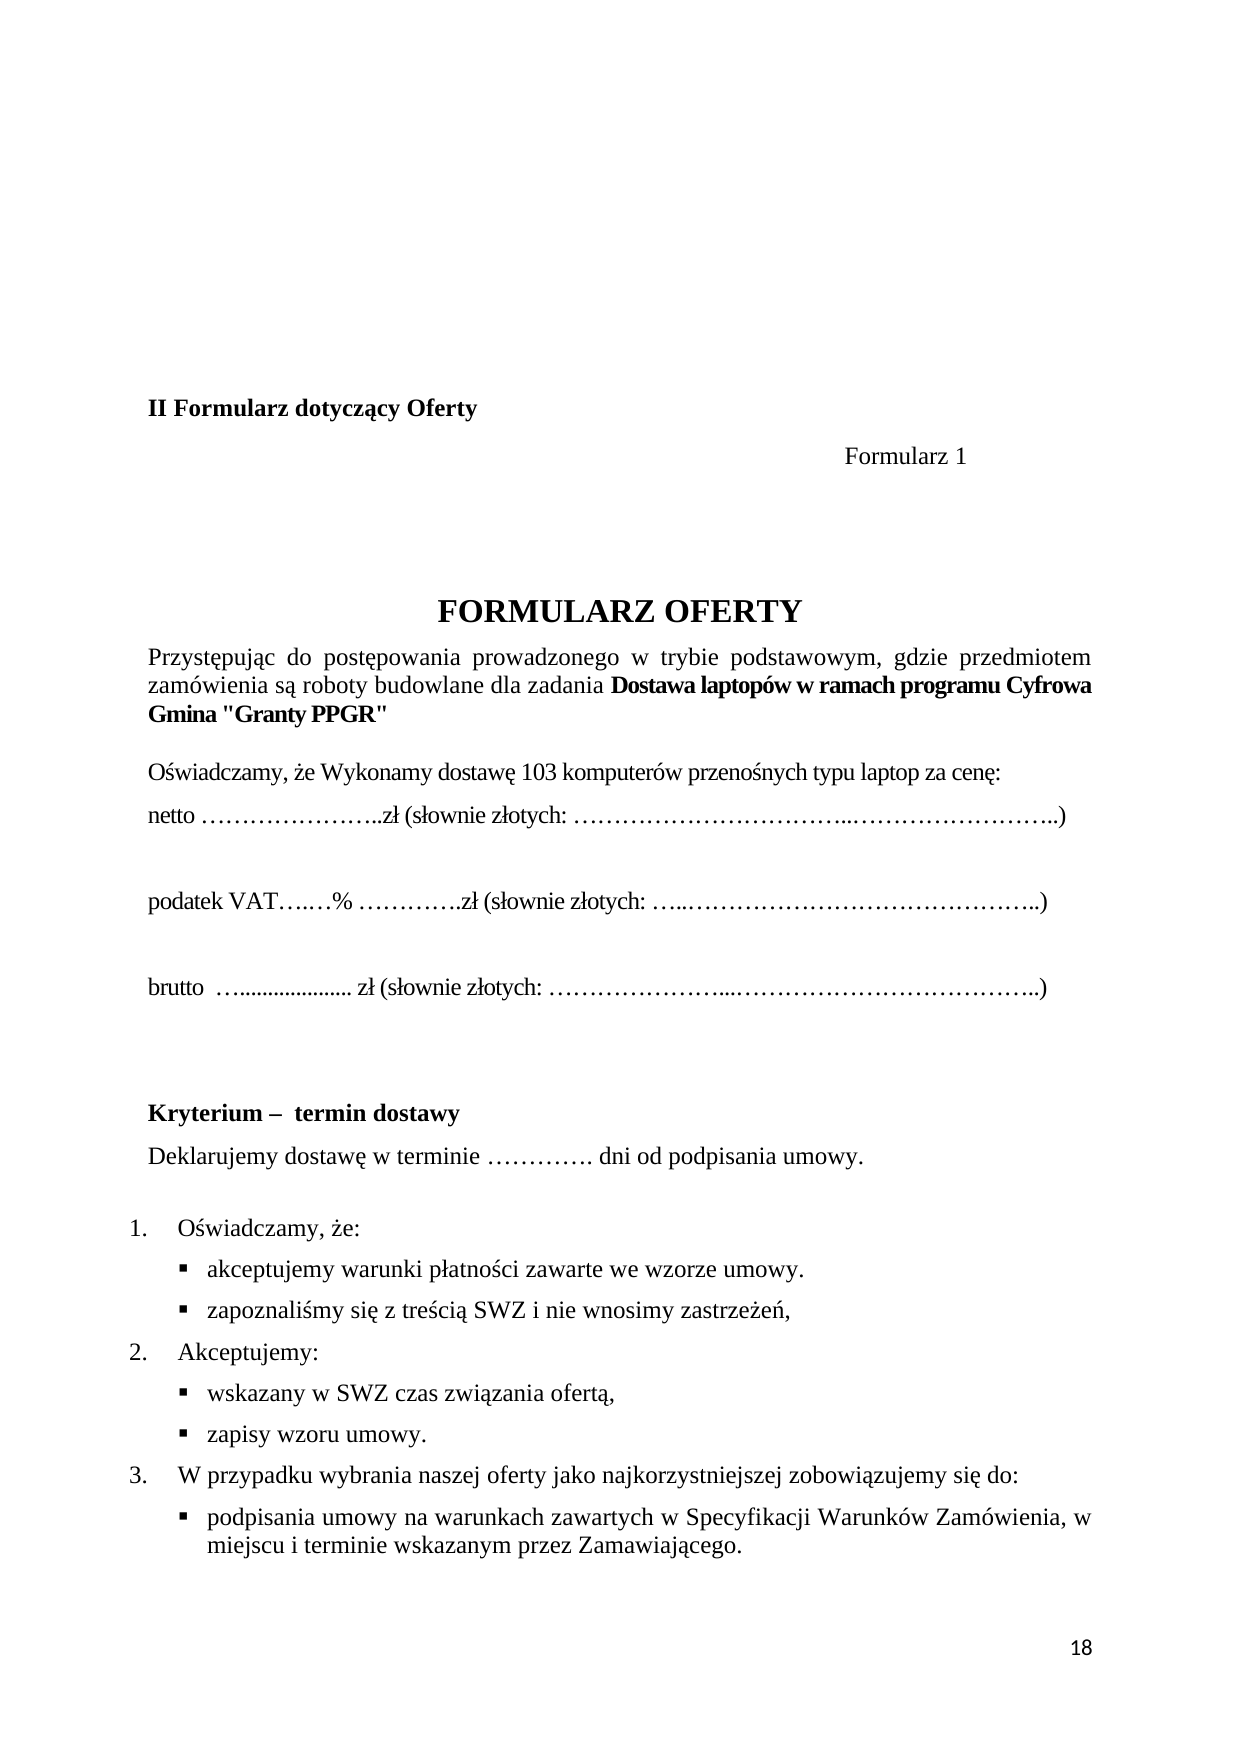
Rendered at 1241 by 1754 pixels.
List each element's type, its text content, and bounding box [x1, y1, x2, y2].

text Oświadczamy, że Wykonamy dostawę 103 komputerów przenośnych typu laptop za cenę: [148, 757, 1092, 786]
list akceptujemy warunki płatności zawarte we wzorze umowy. [177, 1254, 1092, 1283]
list wskazany w swz czas związania ofertą, [177, 1378, 1092, 1407]
text netto …………………..zł (słownie złotych: ……………………………..……………………..) [148, 800, 1092, 829]
list podpisania umowy na warunkach zawartych w Specyfikacji Warunków Zamówienia, w miejscu i terminie wskazanym przez Zamawiającego. [177, 1502, 1092, 1559]
list W przypadku wybrania naszej oferty jako najkorzystniejszej zobowiązujemy się do: [148, 1461, 1092, 1489]
text II Formularz dotyczący Oferty [148, 393, 1092, 422]
text Przystępując do postępowania prowadzonego w trybie podstawowym, gdzie przedmiotem zamówienia są roboty budowlane dla zadania Dostawa laptopów w ramach programu Cyfrowa Gmina "Granty PPGR" [148, 642, 1092, 728]
text Formularz 1 [207, 441, 1092, 469]
list zapoznaliśmy się z treścią swz i nie wnosimy zastrzeżeń, [177, 1296, 1092, 1324]
list Oświadczamy, że: [148, 1213, 1092, 1242]
text brutto ….................... zł (słownie złotych: …………………...………………………………..) [148, 972, 1092, 1001]
list zapisy wzoru umowy. [177, 1419, 1092, 1448]
list Akceptujemy: [148, 1337, 1092, 1366]
text Deklarujemy dostawę w terminie …………. dni od podpisania umowy. [148, 1141, 1092, 1170]
text FORMULARZ OfertY [148, 591, 1092, 629]
text podatek VAT….…% ………….zł (słownie złotych: …..……………………………………..) [148, 886, 1092, 915]
text Kryterium – termin dostawy [148, 1098, 1092, 1127]
